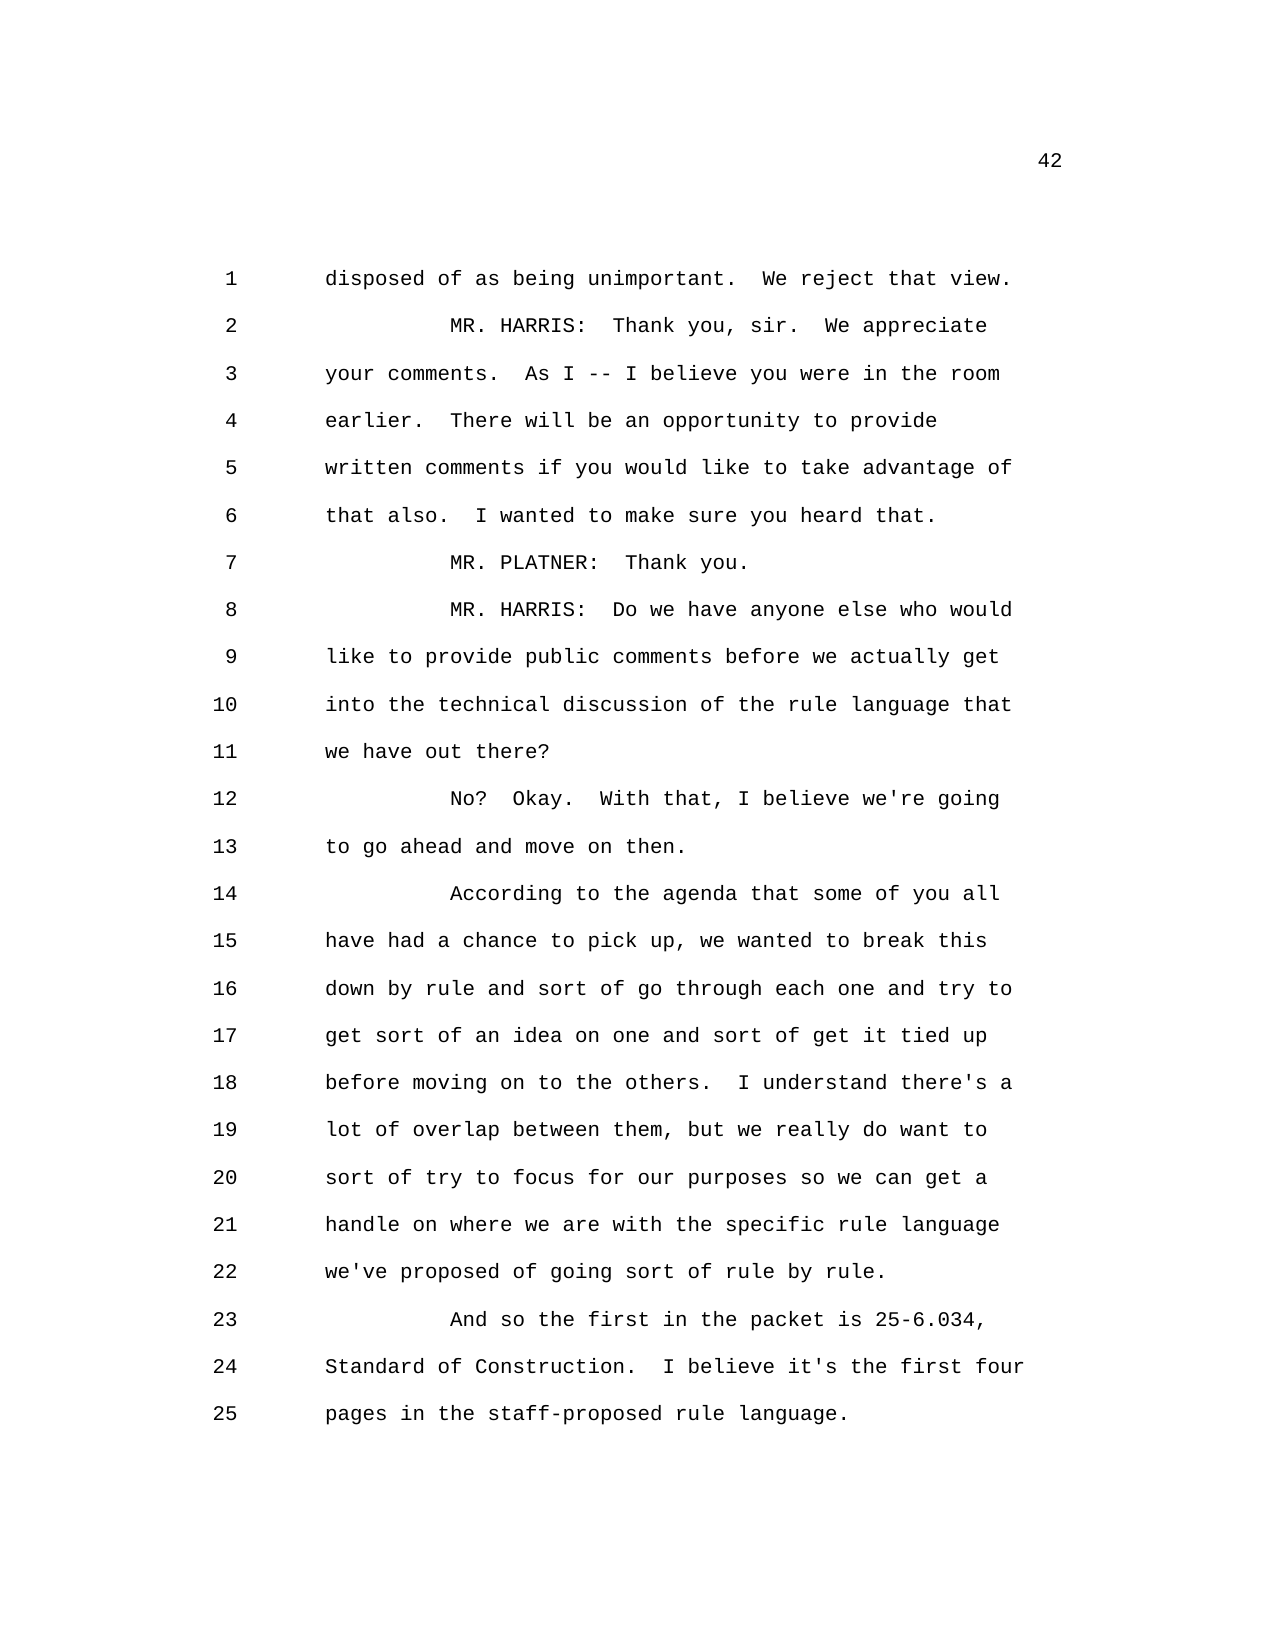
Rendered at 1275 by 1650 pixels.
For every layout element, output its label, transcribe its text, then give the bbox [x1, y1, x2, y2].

text 10 into the technical discussion of the rule language that [137, 694, 1138, 717]
text 14 According to the agenda that some of you all [137, 883, 1138, 907]
text 8 MR. HARRIS: Do we have anyone else who would [137, 599, 1138, 623]
text 13 to go ahead and move on then. [137, 836, 1138, 859]
text 4 earlier. There will be an opportunity to provide [137, 410, 1138, 434]
text 7 MR. PLATNER: Thank you. [137, 552, 1138, 576]
text 6 that also. I wanted to make sure you heard that. [137, 505, 1138, 528]
text 12 No? Okay. With that, I believe we're going [137, 788, 1138, 812]
text 15 have had a chance to pick up, we wanted to break this [137, 930, 1138, 954]
text 17 get sort of an idea on one and sort of get it tied up [137, 1025, 1138, 1048]
text 9 like to provide public comments before we actually get [137, 647, 1138, 670]
text 22 we've proposed of going sort of rule by rule. [137, 1261, 1138, 1285]
text 18 before moving on to the others. I understand there's a [137, 1072, 1138, 1096]
text 20 sort of try to focus for our purposes so we can get a [137, 1167, 1138, 1190]
text 21 handle on where we are with the specific rule language [137, 1214, 1138, 1238]
text 11 we have out there? [137, 741, 1138, 765]
text 19 lot of overlap between them, but we really do want to [137, 1119, 1138, 1143]
text 23 And so the first in the packet is 25-6.034, [137, 1309, 1138, 1332]
text 1 disposed of as being unimportant. We reject that view. [137, 268, 1138, 292]
text 2 MR. HARRIS: Thank you, sir. We appreciate [137, 316, 1138, 339]
text 25 pages in the staff-proposed rule language. [137, 1403, 1138, 1427]
text 16 down by rule and sort of go through each one and try to [137, 978, 1138, 1001]
text 3 your comments. As I -- I believe you were in the room [137, 363, 1138, 386]
text 42 [137, 150, 1138, 174]
text 24 Standard of Construction. I believe it's the first four [137, 1356, 1138, 1379]
text 5 written comments if you would like to take advantage of [137, 457, 1138, 481]
